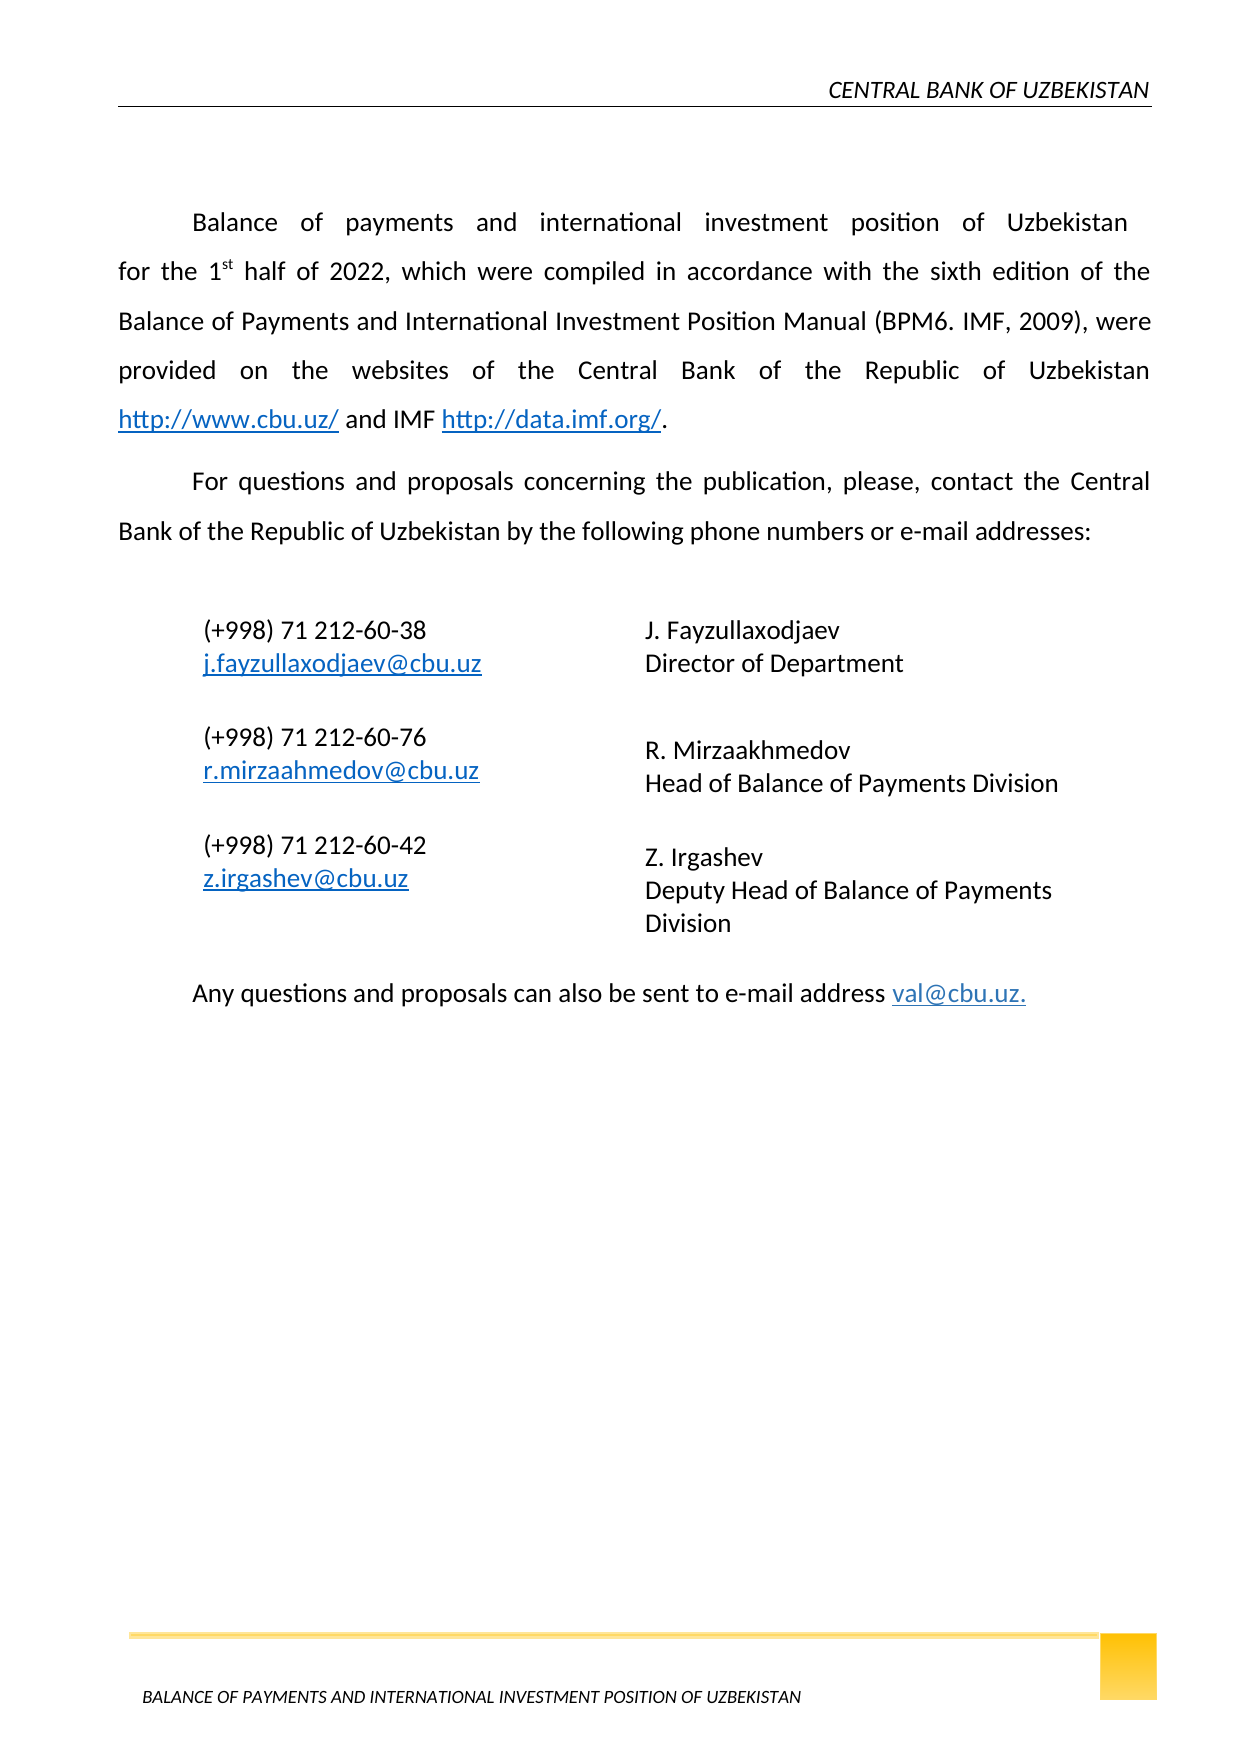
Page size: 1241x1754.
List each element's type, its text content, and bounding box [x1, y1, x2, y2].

table_cell Z. Irgashev Deputy Head of Balance of Payments Division [634, 828, 1144, 948]
text Balance of payments and international investment position of Uzbekistan for the 1st half of 2022, which were compiled in accordance with the sixth edition of the Balance of Payments and International Investment Position Manual (BPM6. IMF, 2009), were provided on the websites of the Central Bank of the Republic of Uzbekistan http://www.cbu.uz/ and IMF http://data.imf.org/. [118, 205, 1152, 436]
table_cell R. Mirzaakhmedov Head of Balance of Payments Division [634, 720, 1144, 828]
table_header (+998) 71 212-60-38 j.fayzullaxodjaev@cbu.uz [118, 613, 634, 720]
list For questions and proposals concerning the publication, please, contact the Central Bank of the Republic of Uzbekistan by the following phone numbers or e-mail addresses: [118, 464, 1152, 547]
table_cell (+998) 71 212-60-42 z.irgashev@cbu.uz [118, 828, 634, 948]
table_header J. Fayzullaxodjaev Director of Department [634, 613, 1144, 720]
text Any questions and proposals can also be sent to e-mail address val@cbu.uz. [118, 976, 1152, 1009]
table_cell (+998) 71 212-60-76 r.mirzaahmedov@cbu.uz [118, 720, 634, 828]
